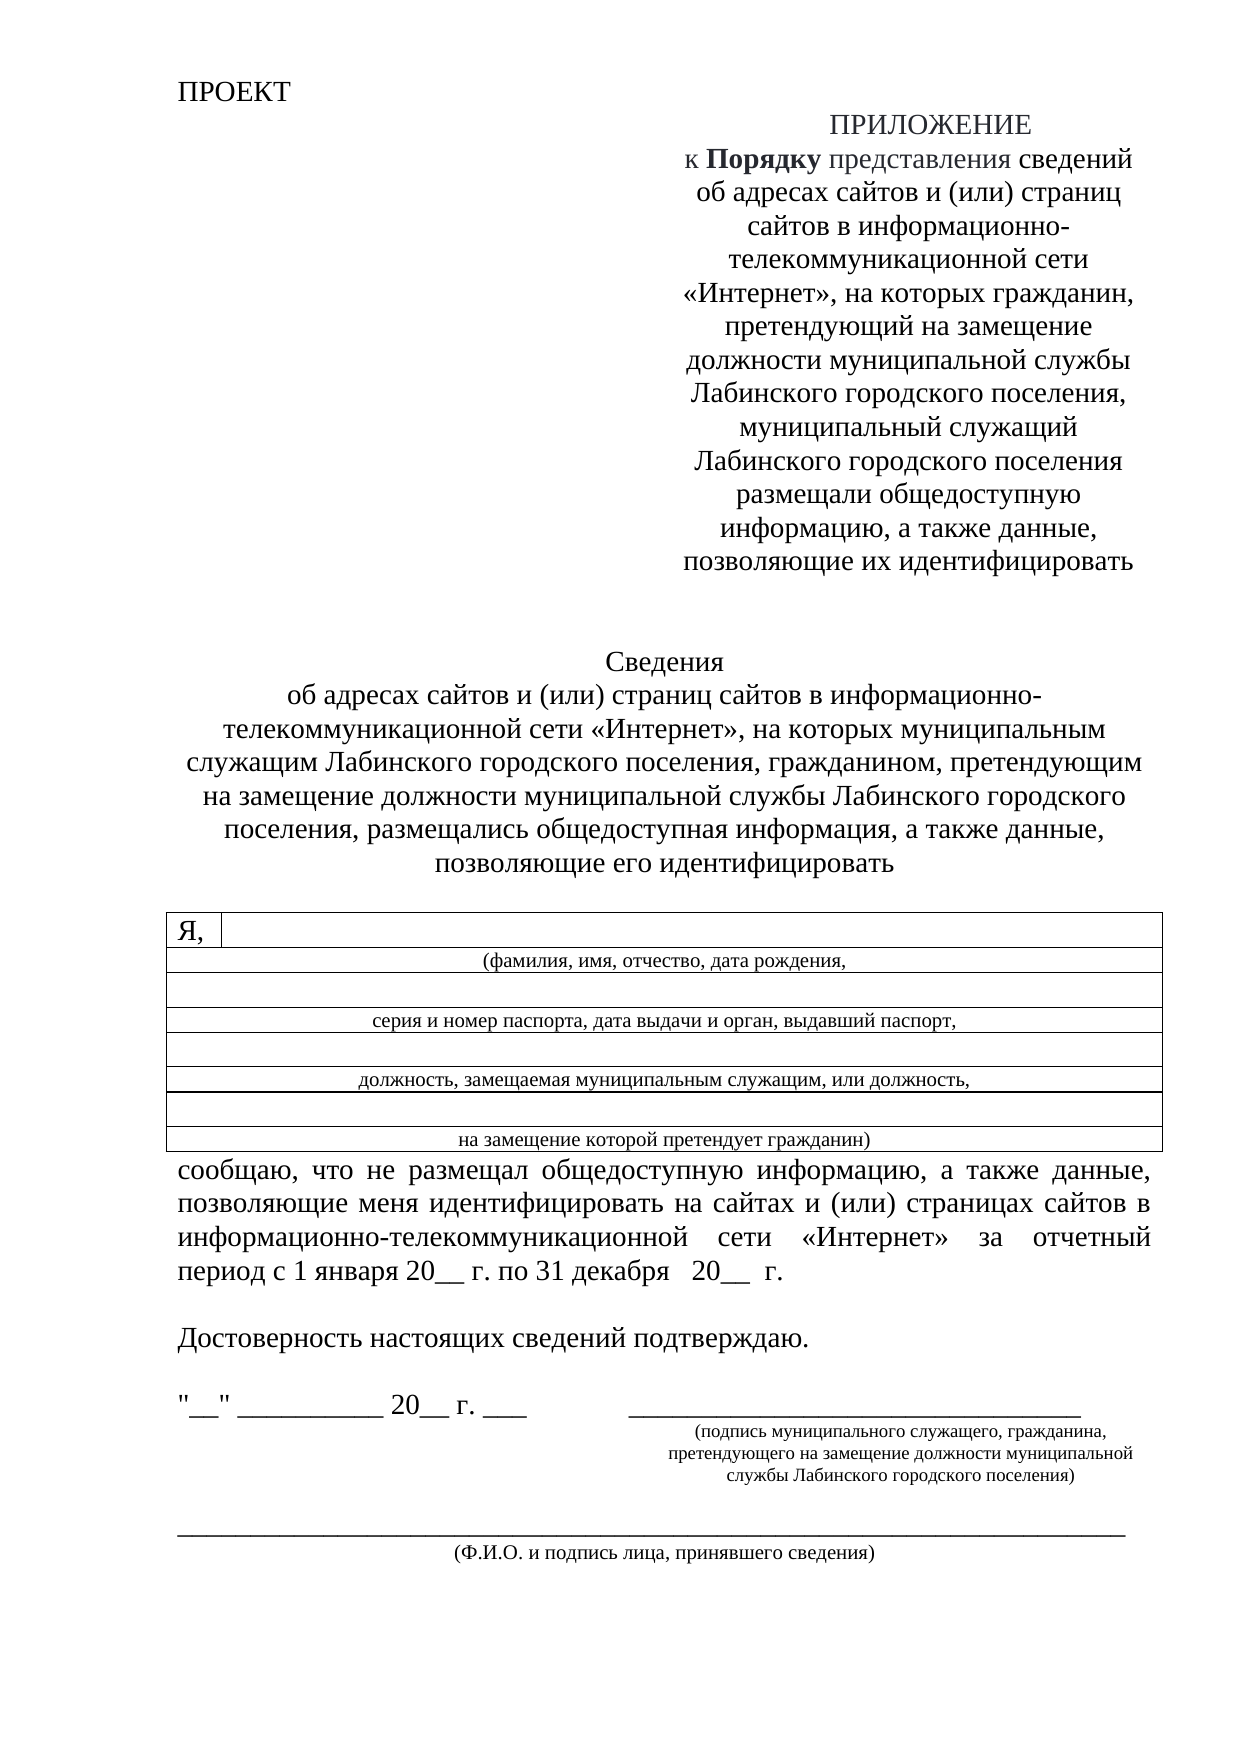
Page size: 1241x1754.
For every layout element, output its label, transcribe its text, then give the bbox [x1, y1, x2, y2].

text об адресах сайтов и (или) страниц сайтов в информационно-телекоммуникационной сети «Интернет», на которых гражданин, претендующий на замещение должности муниципальной службы Лабинского городского поселения, муниципальный служащий Лабинского городского поселения размещали общедоступную информацию, а также данные, позволяющие их идентифицировать [664, 174, 1152, 577]
table_cell [167, 1033, 1162, 1066]
table_cell на замещение которой претендует гражданин) [167, 1127, 1162, 1151]
table_header [222, 913, 1162, 947]
text Достоверность настоящих сведений подтверждаю. [177, 1320, 1152, 1353]
text позволяющие его идентифицировать [177, 845, 1152, 879]
text сообщаю, что не размещал общедоступную информацию, а также данные, позволяющие меня идентифицировать на сайтах и (или) страницах сайтов в информационно-телекоммуникационной сети «Интернет» за отчетный период с 1 января 20__ г. по 31 декабря 20__ г. [177, 1152, 1152, 1286]
text (Ф.И.О. и подпись лица, принявшего сведения) [177, 1540, 1152, 1564]
text к Порядку представления сведений [664, 141, 1152, 174]
table_cell (фамилия, имя, отчество, дата рождения, [167, 948, 1162, 972]
table_header Я, [167, 913, 221, 947]
text (подпись муниципального служащего, гражданина, претендующего на замещение должности муниципальной службы Лабинского городского поселения) [650, 1420, 1152, 1485]
text ПРИЛОЖЕНИЕ [709, 107, 1152, 141]
table_cell должность, замещаемая муниципальным служащим, или должность, [167, 1067, 1162, 1091]
text "__" __________ 20__ г. ___ _______________________________ [177, 1387, 1152, 1420]
table_cell серия и номер паспорта, дата выдачи и орган, выдавший паспорт, [167, 1008, 1162, 1032]
text Сведения [177, 644, 1152, 677]
text _________________________________________________________________ [177, 1507, 1152, 1540]
text об адресах сайтов и (или) страниц сайтов в информационно-телекоммуникационной сети «Интернет», на которых муниципальным служащим Лабинского городского поселения, гражданином, претендующим на замещение должности муниципальной службы Лабинского городского поселения, размещались общедоступная информация, а также данные, [177, 677, 1152, 845]
table_cell [167, 973, 1162, 1007]
table_cell [167, 1093, 1162, 1126]
